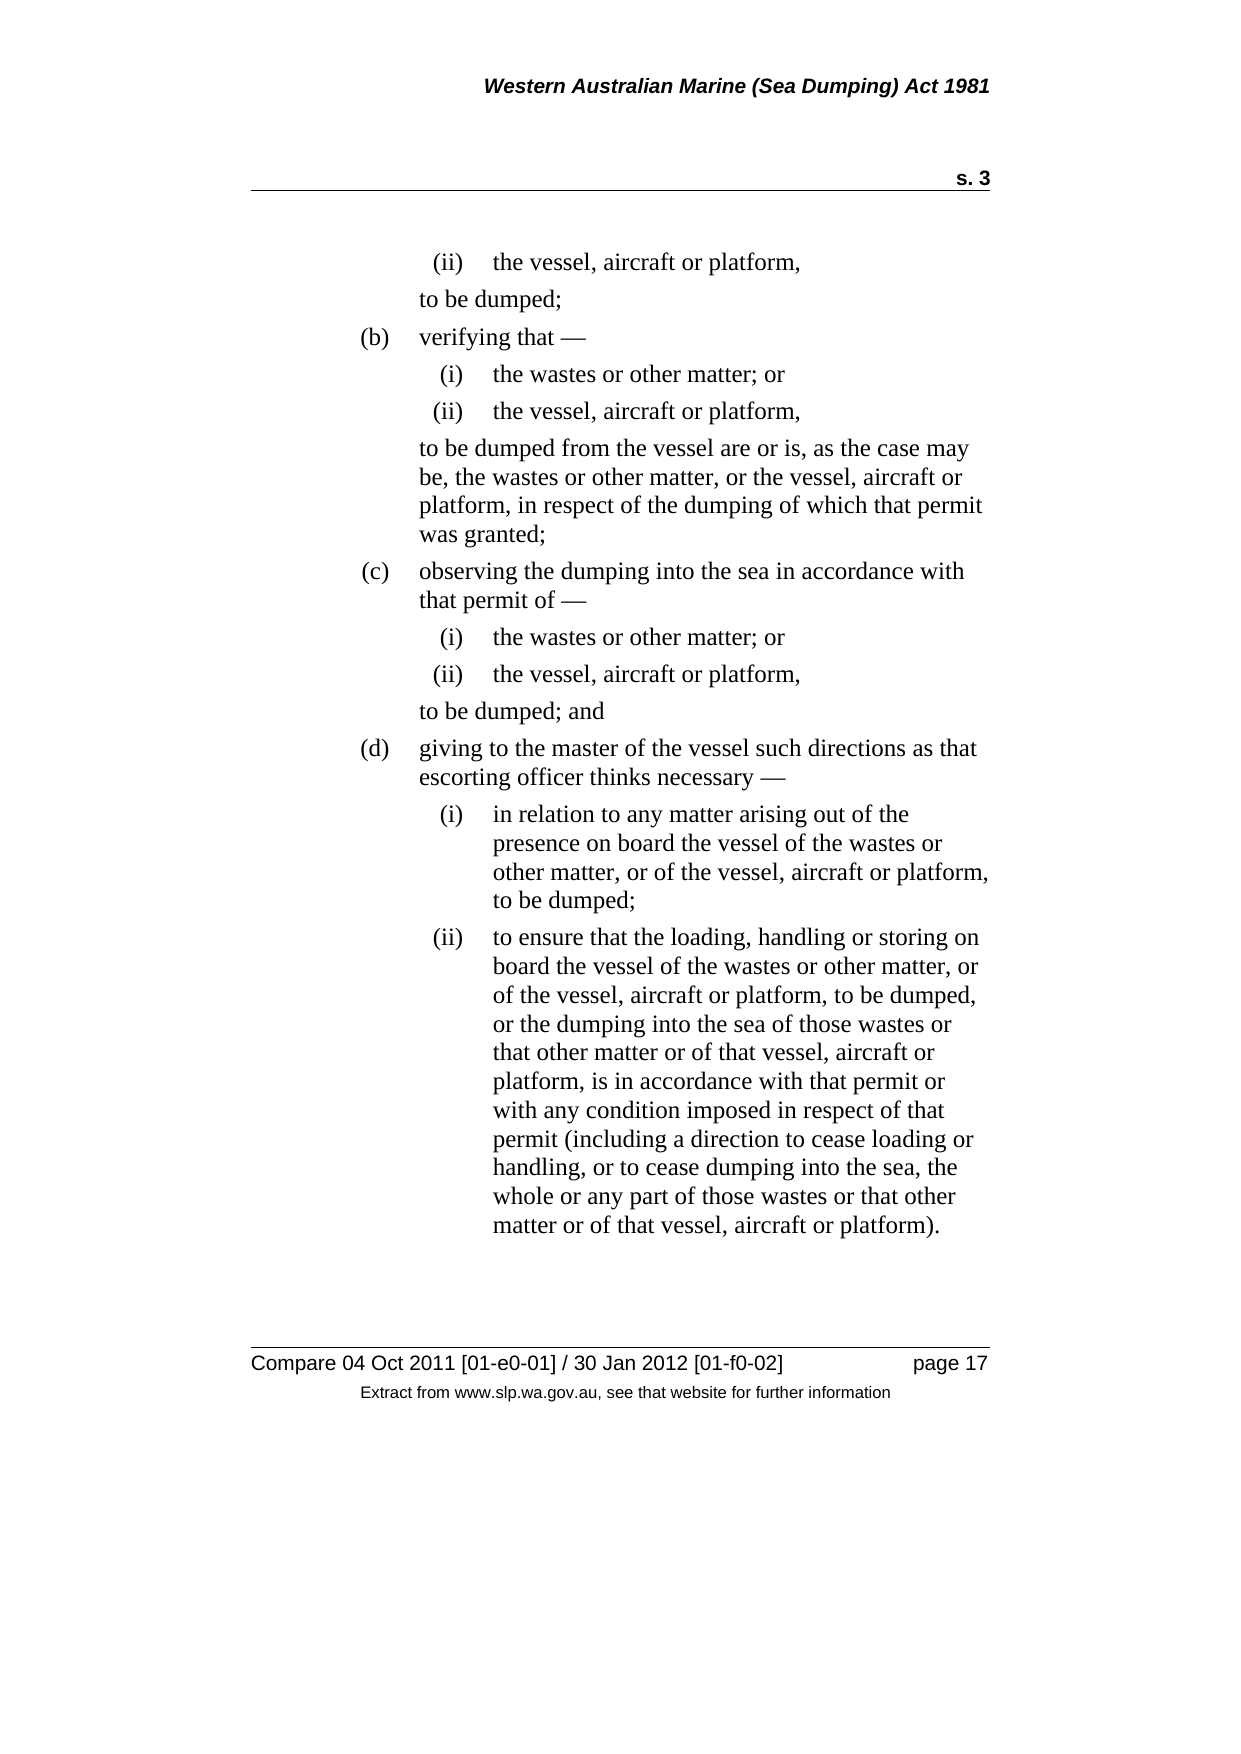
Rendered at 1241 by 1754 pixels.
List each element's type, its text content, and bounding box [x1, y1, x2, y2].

text to be dumped; [251, 284, 990, 313]
text (ii) the vessel, aircraft or platform, [251, 659, 990, 688]
text (b) verifying that — [251, 322, 990, 350]
text (d) giving to the master of the vessel such directions as that escorting officer thinks necessary — [251, 733, 990, 791]
text (i) in relation to any matter arising out of the presence on board the vessel of the wastes or other matter, or of the vessel, aircraft or platform, to be dumped; [251, 799, 990, 914]
text (i) the wastes or other matter; or [251, 359, 990, 387]
text (i) the wastes or other matter; or [251, 622, 990, 651]
text (ii) to ensure that the loading, handling or storing on board the vessel of the wastes or other matter, or of the vessel, aircraft or platform, to be dumped, or the dumping into the sea of those wastes or that other matter or of that vessel, aircraft or platform, is in accordance with that permit or with any condition imposed in respect of that permit (including a direction to cease loading or handling, or to cease dumping into the sea, the whole or any part of those wastes or that other matter or of that vessel, aircraft or platform). [251, 922, 990, 1239]
text (ii) the vessel, aircraft or platform, [251, 247, 990, 276]
text to be dumped; and [251, 696, 990, 725]
text to be dumped from the vessel are or is, as the case may be, the wastes or other matter, or the vessel, aircraft or platform, in respect of the dumping of which that permit was granted; [251, 433, 990, 548]
text (c) observing the dumping into the sea in accordance with that permit of — [251, 556, 990, 614]
text (ii) the vessel, aircraft or platform, [251, 396, 990, 424]
